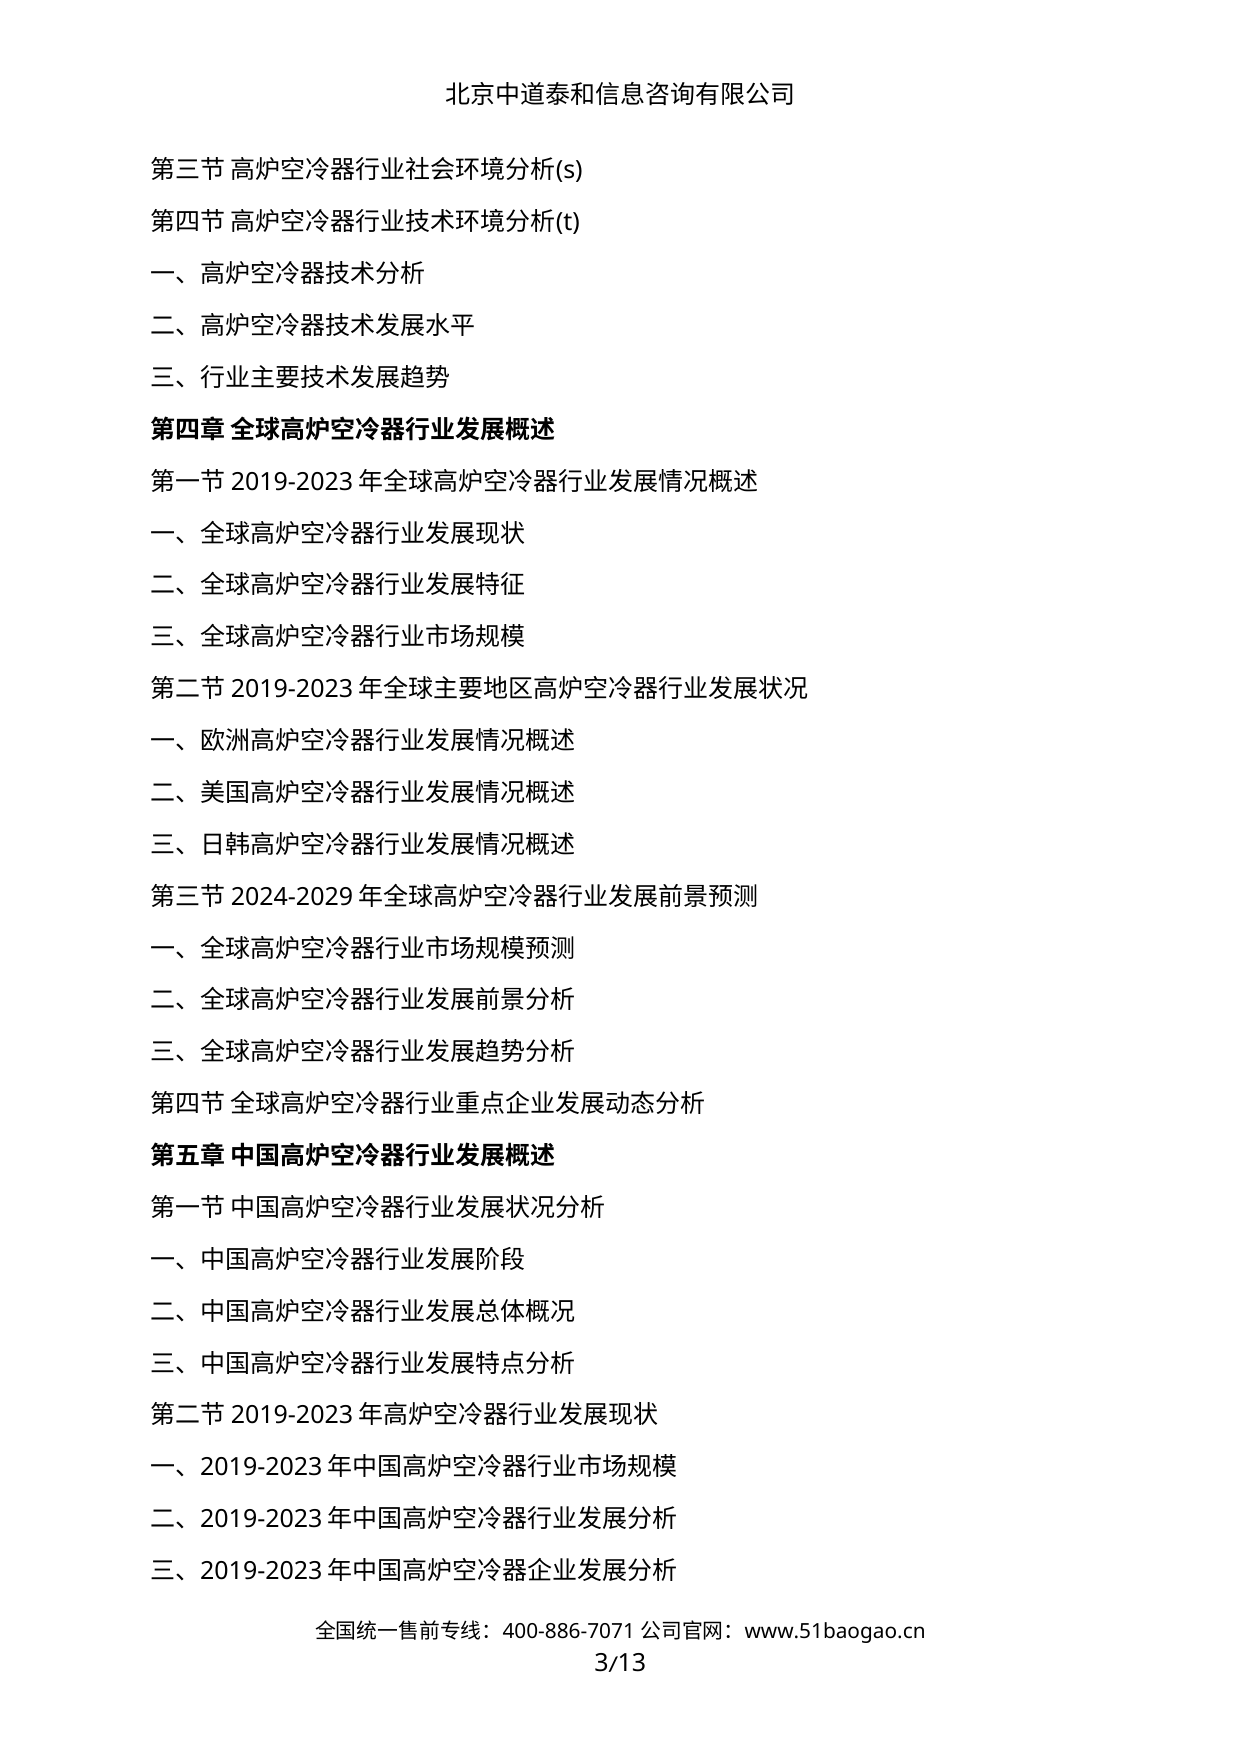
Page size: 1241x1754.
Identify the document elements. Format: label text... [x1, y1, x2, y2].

text 三、日韩高炉空冷器行业发展情况概述 [150, 824, 1090, 861]
text 一、高炉空冷器技术分析 [150, 254, 1090, 290]
text 第四节 全球高炉空冷器行业重点企业发展动态分析 [150, 1084, 1090, 1120]
text 一、中国高炉空冷器行业发展阶段 [150, 1239, 1090, 1276]
text 三、全球高炉空冷器行业市场规模 [150, 617, 1090, 653]
text 三、2019-2023年中国高炉空冷器企业发展分析 [150, 1551, 1090, 1587]
text 第二节 2019-2023年高炉空冷器行业发展现状 [150, 1395, 1090, 1431]
text 三、全球高炉空冷器行业发展趋势分析 [150, 1032, 1090, 1068]
text 第三节 高炉空冷器行业社会环境分析(s) [150, 150, 1090, 186]
text 二、全球高炉空冷器行业发展特征 [150, 565, 1090, 601]
text 二、全球高炉空冷器行业发展前景分析 [150, 980, 1090, 1016]
text 一、全球高炉空冷器行业市场规模预测 [150, 928, 1090, 964]
text 三、行业主要技术发展趋势 [150, 357, 1090, 394]
text 二、美国高炉空冷器行业发展情况概述 [150, 772, 1090, 809]
text 一、2019-2023年中国高炉空冷器行业市场规模 [150, 1447, 1090, 1483]
text 二、2019-2023年中国高炉空冷器行业发展分析 [150, 1499, 1090, 1535]
text 三、中国高炉空冷器行业发展特点分析 [150, 1343, 1090, 1379]
text 二、高炉空冷器技术发展水平 [150, 306, 1090, 342]
text 一、全球高炉空冷器行业发展现状 [150, 513, 1090, 549]
text 二、中国高炉空冷器行业发展总体概况 [150, 1291, 1090, 1327]
text 第四章 全球高炉空冷器行业发展概述 [150, 409, 1090, 446]
text 一、欧洲高炉空冷器行业发展情况概述 [150, 721, 1090, 757]
text 第四节 高炉空冷器行业技术环境分析(t) [150, 202, 1090, 238]
text 第一节 中国高炉空冷器行业发展状况分析 [150, 1187, 1090, 1224]
text 第三节 2024-2029年全球高炉空冷器行业发展前景预测 [150, 876, 1090, 912]
text 第一节 2019-2023年全球高炉空冷器行业发展情况概述 [150, 461, 1090, 497]
text 第五章 中国高炉空冷器行业发展概述 [150, 1136, 1090, 1172]
text 第二节 2019-2023年全球主要地区高炉空冷器行业发展状况 [150, 669, 1090, 705]
